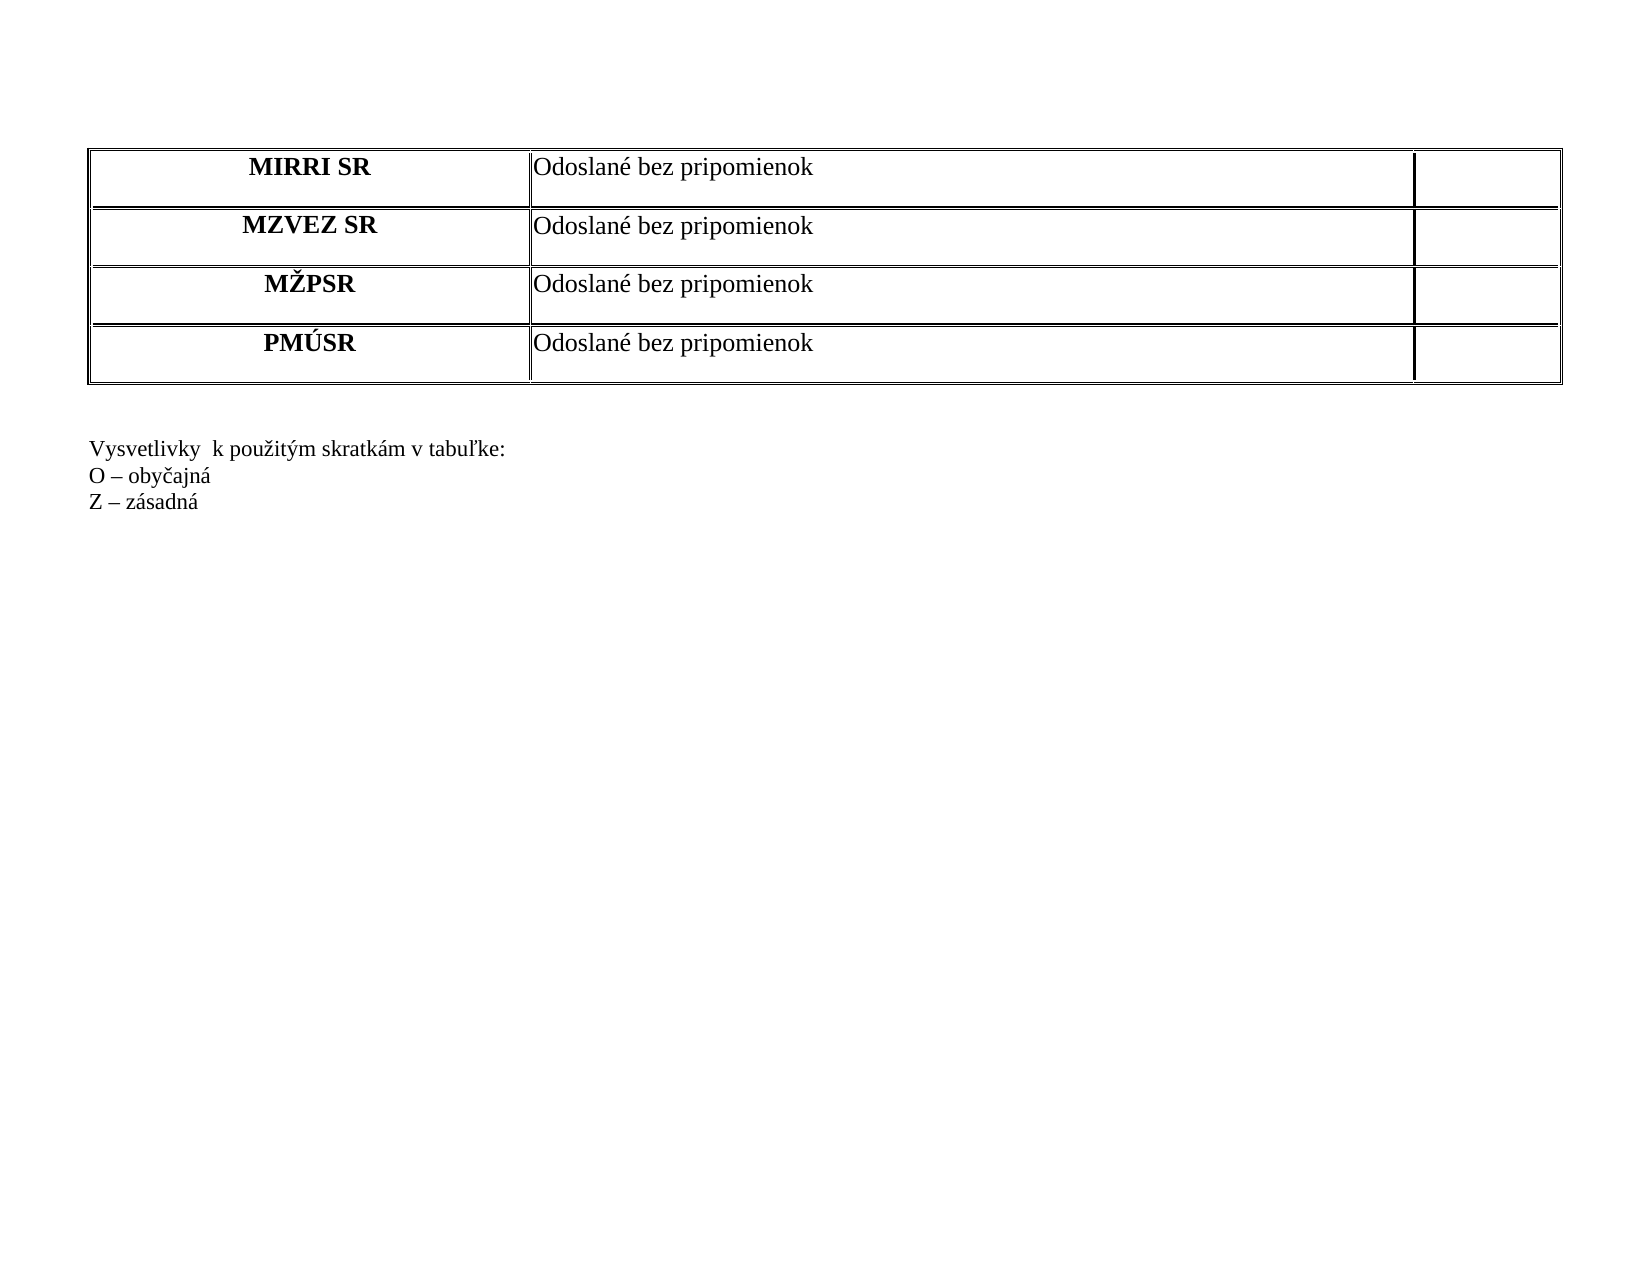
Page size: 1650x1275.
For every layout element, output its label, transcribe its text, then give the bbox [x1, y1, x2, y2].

table_cell MZVEZ SR [91, 206, 529, 265]
table_cell [1414, 151, 1560, 206]
table_cell [1416, 206, 1560, 265]
table_cell [1414, 323, 1560, 382]
table_cell Odoslané bez pripomienok [532, 210, 1413, 265]
table_cell MŽPSR [89, 265, 531, 323]
table_cell [1414, 265, 1561, 323]
table_header Vysvetlivky k použitým skratkám v tabuľke: [78, 409, 591, 462]
table_cell Odoslané bez pripomienok [531, 327, 1414, 382]
table_cell Z – zásadná [78, 488, 591, 514]
table_cell PMÚSR [91, 323, 531, 382]
table_cell MIRRI SR [91, 151, 531, 206]
table_cell Odoslané bez pripomienok [532, 268, 1413, 323]
table_cell O – obyčajná [78, 462, 591, 488]
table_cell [531, 149, 1414, 206]
